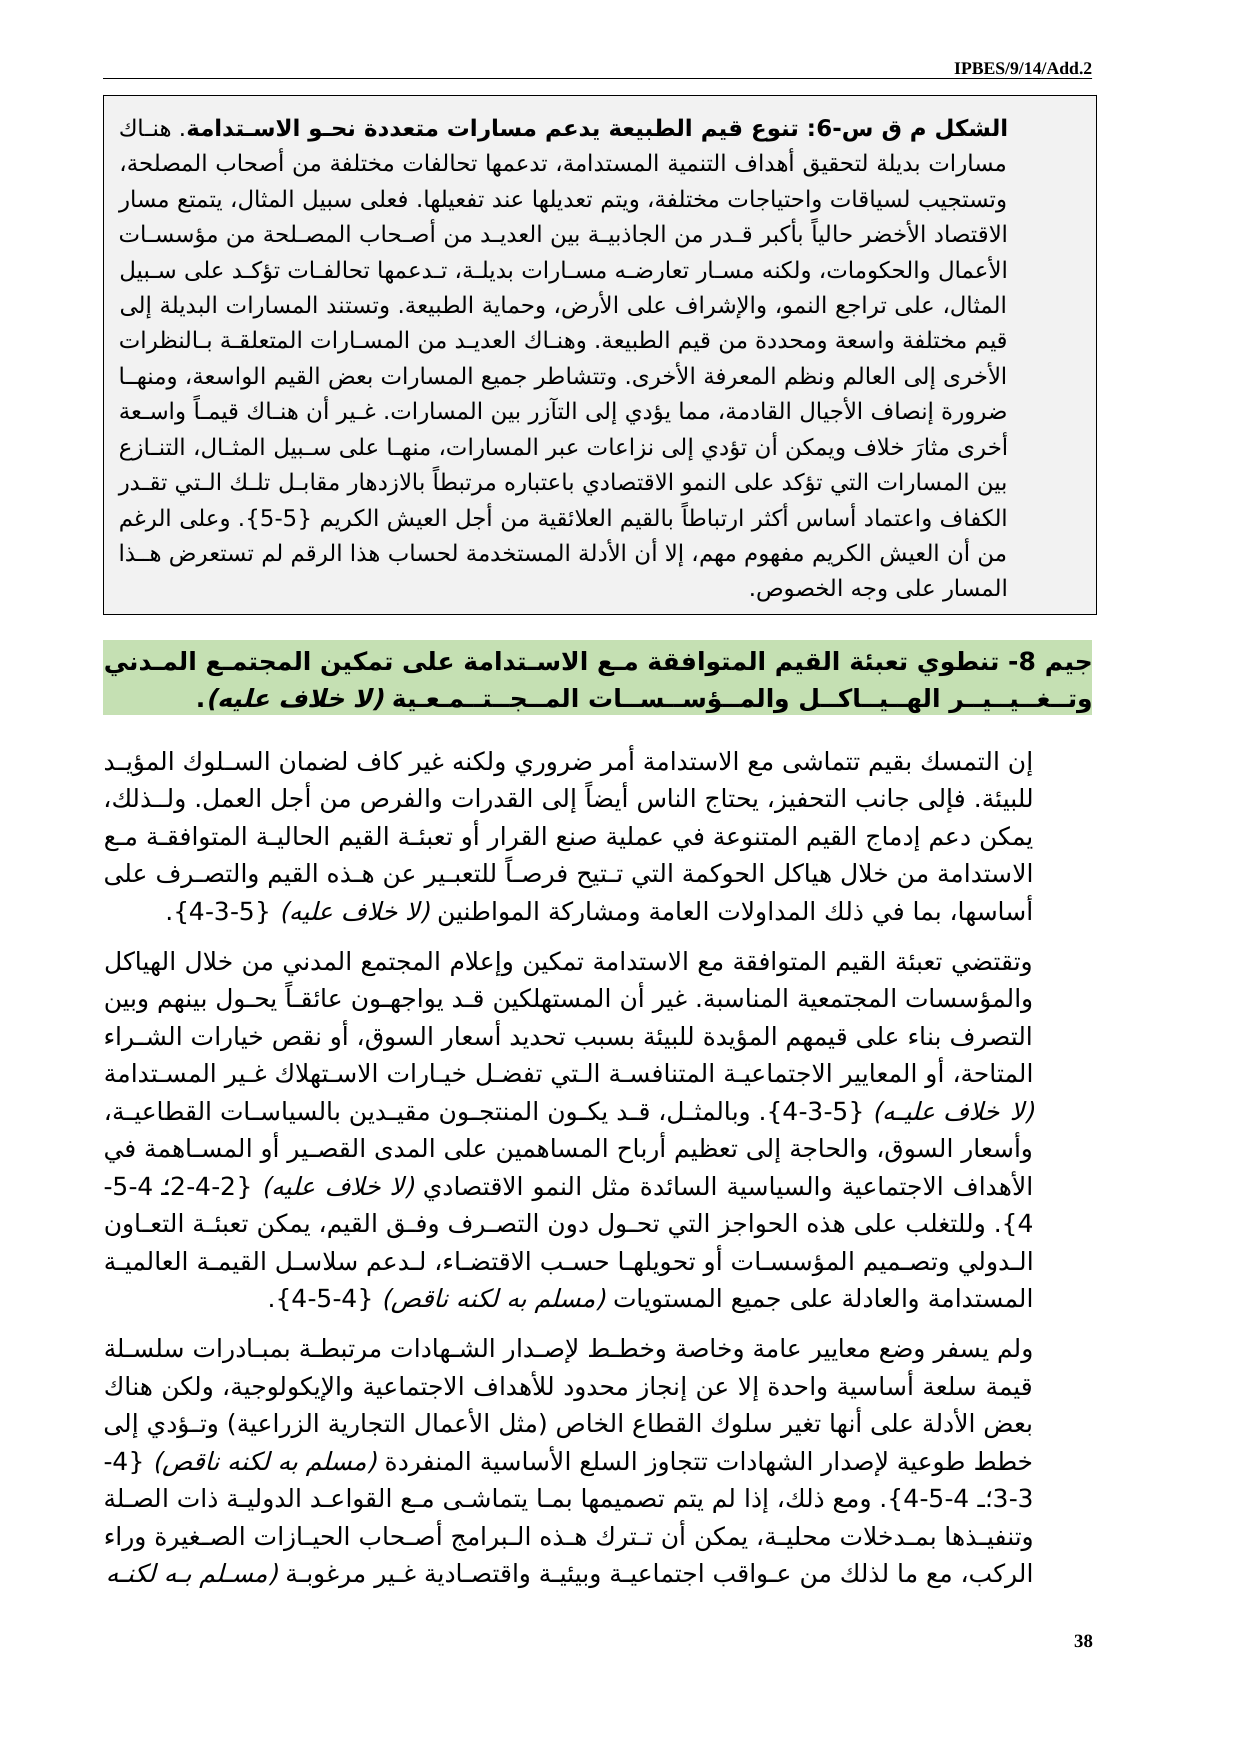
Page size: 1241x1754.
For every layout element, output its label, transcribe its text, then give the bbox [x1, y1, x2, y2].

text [103, 1328, 1034, 1590]
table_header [104, 96, 1096, 614]
text وتقتضي تعبئة القيم المتوافقة مع الاستدامة تمكين وإعلام المجتمع المدني من خلال الهياكل والمؤسسات المجتمعية المناسبة. غير أن المستهلكين قد يواجهون عائقاً يحول بينهم وبين التصرف بناء على قيمهم المؤيدة للبيئة بسبب تحديد أسعار السوق، أو نقص خيارات الشراء المتاحة، أو المعايير الاجتماعية المتنافسة التي تفضل خيارات الاستهلاك غير المستدامة (لا خلاف عليه) {5-3-4}. وبالمثل، قد يكون المنتجون مقيدين بالسياسات القطاعية، وأسعار السوق، والحاجة إلى تعظيم أرباح المساهمين على المدى القصير أو المساهمة في الأهداف الاجتماعية والسياسية السائدة مثل النمو الاقتصادي (لا خلاف عليه) {2-4-2؛ 4-5-4}. وللتغلب على هذه الحواجز التي تحول دون التصرف وفق القيم، يمكن تعبئة التعاون الدولي وتصميم المؤسسات أو تحويلها حسب الاقتضاء، لدعم سلاسل القيمة العالمية المستدامة والعادلة على جميع المستويات (مسلم به لكنه ناقص) {4-5-4}. [103, 940, 1034, 1315]
text إن التمسك بقيم تتماشى مع الاستدامة أمر ضروري ولكنه غير كاف لضمان السلوك المؤيد للبيئة. فإلى جانب التحفيز، يحتاج الناس أيضاً إلى القدرات والفرص من أجل العمل. ولذلك، يمكن دعم إدماج القيم المتنوعة في عملية صنع القرار أو تعبئة القيم الحالية المتوافقة مع الاستدامة من خلال هياكل الحوكمة التي تتيح فرصاً للتعبير عن هذه القيم والتصرف على أساسها، بما في ذلك المداولات العامة ومشاركة المواطنين (لا خلاف عليه) {5-3-4}. [103, 740, 1034, 928]
text جيم 8- تنطوي تعبئة القيم المتوافقة مع الاستدامة على تمكين المجتمع المدني وتــغــيــيــر الهــيــاكــل والمــؤســســات المــجــتــمـعـية (لا خلاف عليه). [103, 640, 1092, 715]
